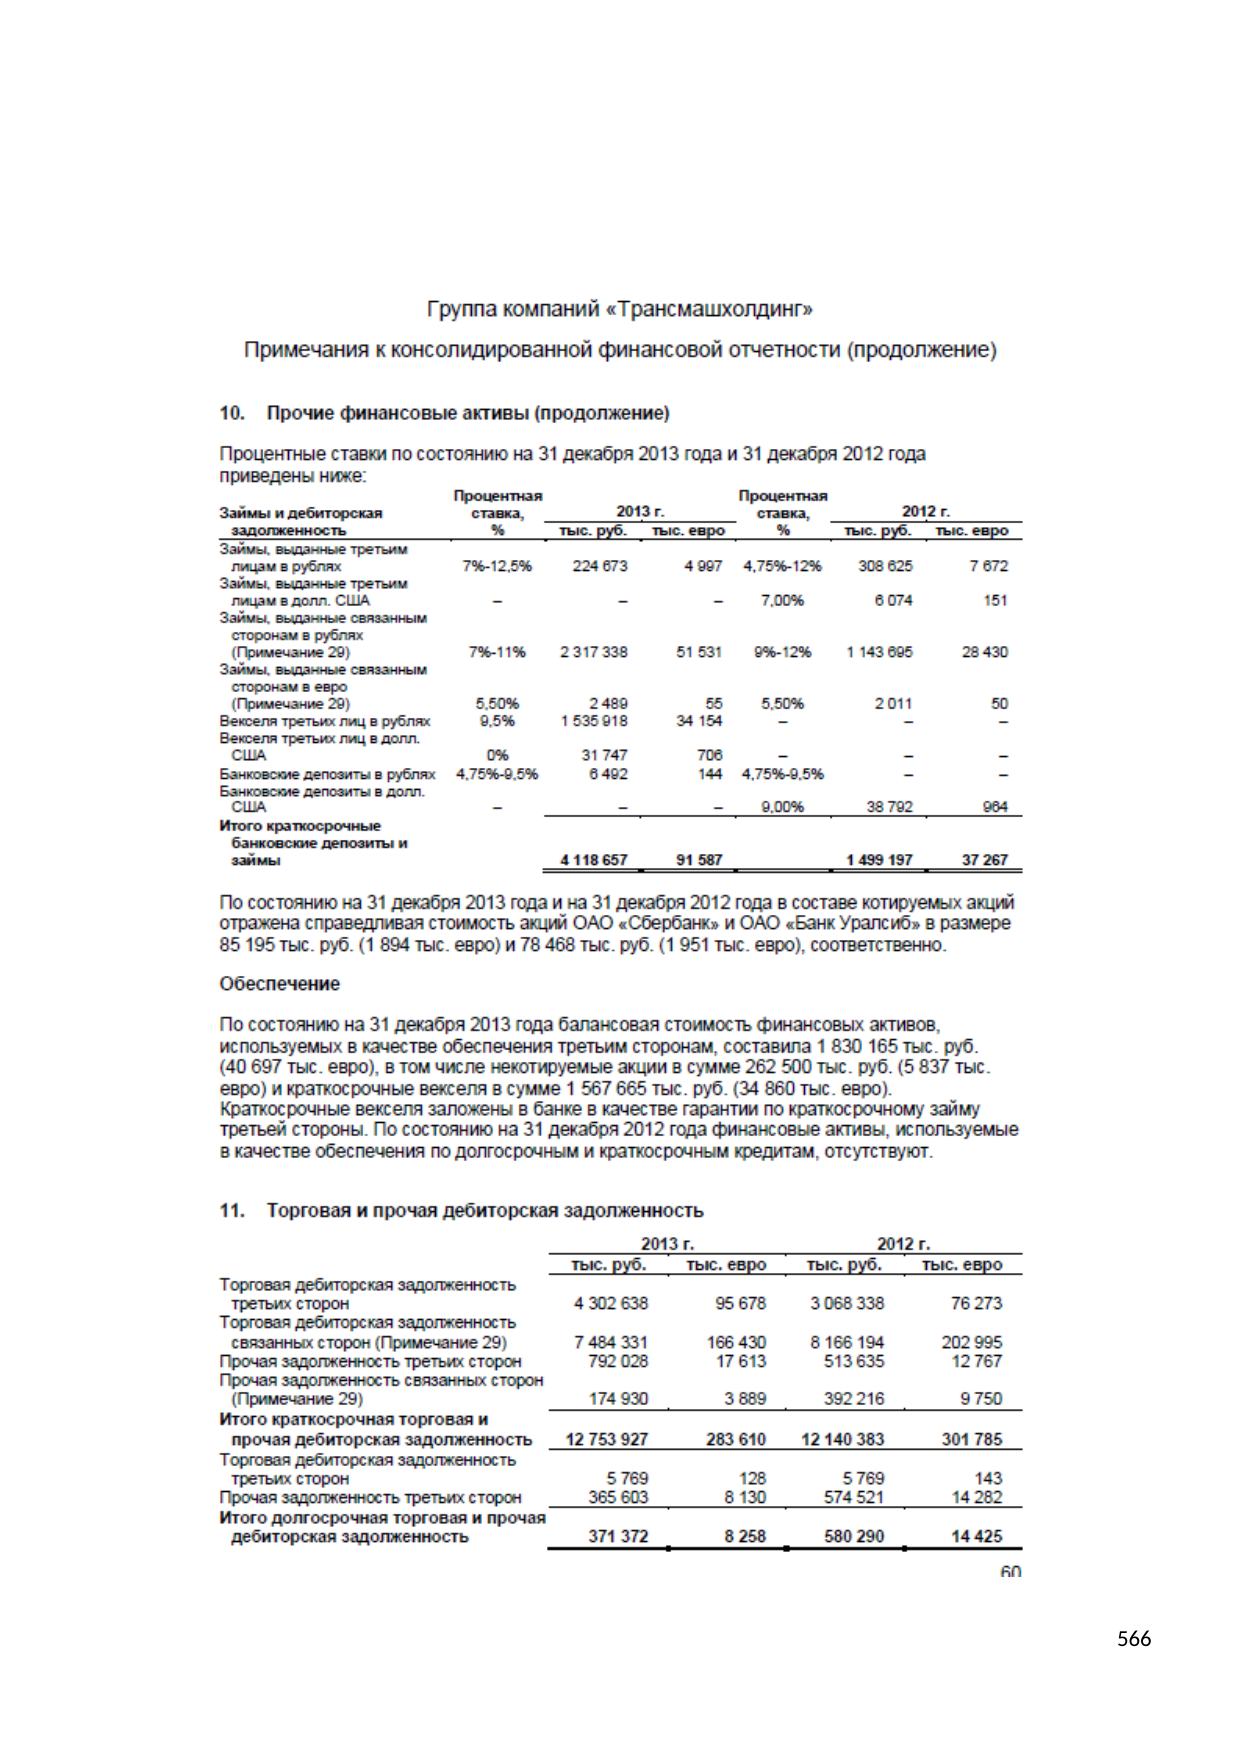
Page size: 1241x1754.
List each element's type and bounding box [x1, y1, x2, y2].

picture [177, 276, 1062, 1577]
